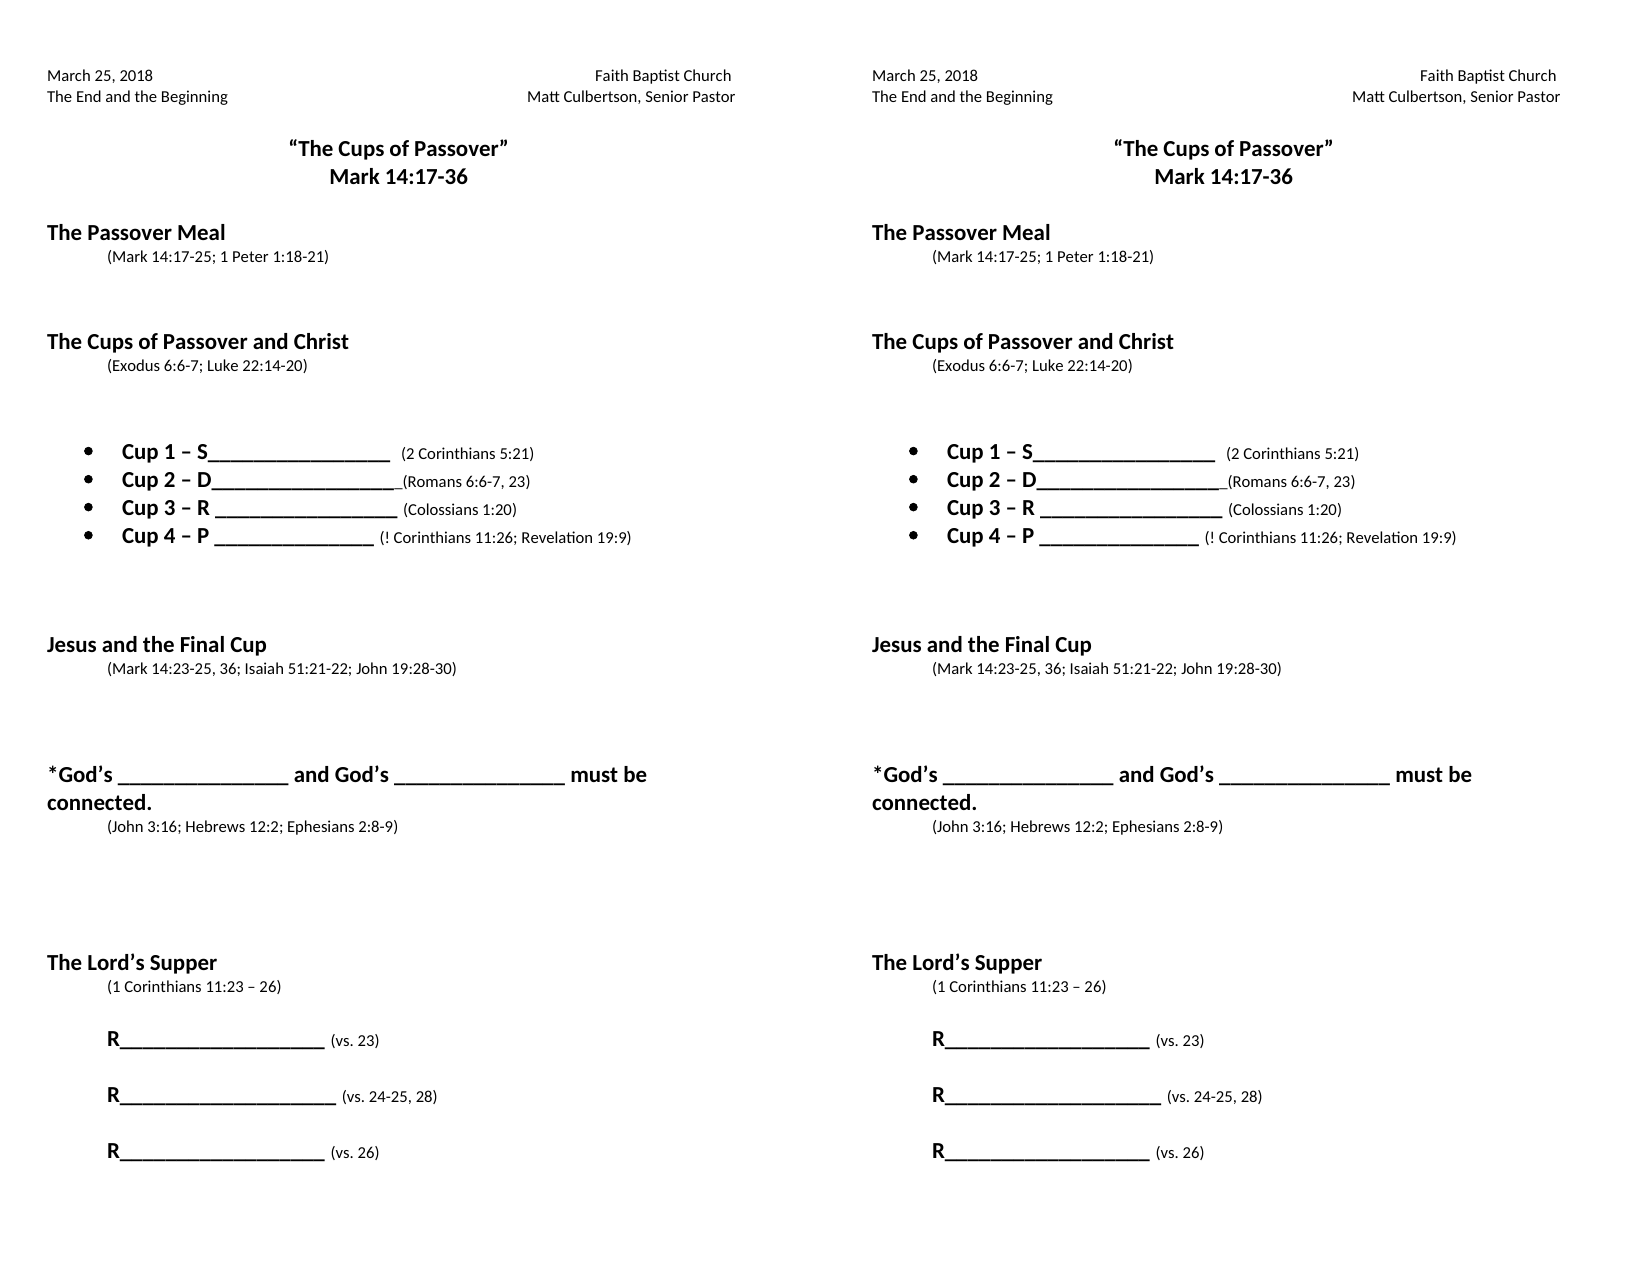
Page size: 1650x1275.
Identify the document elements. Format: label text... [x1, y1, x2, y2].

list (Mark 14:17-25; 1 Peter 1:18-21) [872, 246, 1575, 267]
list (Mark 14:23-25, 36; Isaiah 51:21-22; John 19:28-30) [47, 658, 750, 678]
list (1 Corinthians 11:23 – 26) [872, 976, 1575, 997]
list The Cups of Passover and Christ [872, 328, 1575, 356]
list Cup 1 – S________________ (2 Corinthians 5:21) [909, 437, 1575, 465]
list R__________________ (vs. 23) [872, 1024, 1575, 1053]
list (Exodus 6:6-7; Luke 22:14-20) [47, 356, 750, 376]
list (Exodus 6:6-7; Luke 22:14-20) [872, 356, 1575, 376]
list *God’s _______________ and God’s _______________ must be connected. [47, 760, 750, 816]
list (John 3:16; Hebrews 12:2; Ephesians 2:8-9) [47, 816, 750, 836]
list R__________________ (vs. 23) [47, 1024, 750, 1053]
list Cup 4 – P ______________ (! Corinthians 11:26; Revelation 19:9) [909, 521, 1575, 549]
text March 25, 2018 Faith Baptist Church [872, 66, 1575, 86]
list R___________________ (vs. 24-25, 28) [872, 1081, 1575, 1109]
list (1 Corinthians 11:23 – 26) [47, 976, 750, 997]
list Jesus and the Final Cup [872, 630, 1575, 658]
list Cup 1 – S________________ (2 Corinthians 5:21) [84, 437, 750, 465]
list Cup 4 – P ______________ (! Corinthians 11:26; Revelation 19:9) [84, 521, 750, 549]
text Mark 14:17-36 [872, 162, 1575, 190]
text March 25, 2018 Faith Baptist Church [47, 66, 750, 86]
list R__________________ (vs. 26) [872, 1137, 1575, 1165]
list Jesus and the Final Cup [47, 630, 750, 658]
list The Lord’s Supper [47, 948, 750, 976]
list The Passover Meal [872, 218, 1575, 246]
list (Mark 14:17-25; 1 Peter 1:18-21) [47, 246, 750, 267]
text The End and the Beginning Matt Culbertson, Senior Pastor [47, 86, 750, 106]
list The Lord’s Supper [872, 948, 1575, 976]
text The End and the Beginning Matt Culbertson, Senior Pastor [872, 86, 1575, 106]
list The Cups of Passover and Christ [47, 328, 750, 356]
text Mark 14:17-36 [47, 162, 750, 190]
list (Mark 14:23-25, 36; Isaiah 51:21-22; John 19:28-30) [872, 658, 1575, 678]
list *God’s _______________ and God’s _______________ must be connected. [872, 760, 1575, 816]
list R__________________ (vs. 26) [47, 1137, 750, 1165]
list Cup 3 – R ________________ (Colossians 1:20) [84, 493, 750, 521]
list Cup 2 – D_________________(Romans 6:6-7, 23) [909, 465, 1575, 493]
text “The Cups of Passover” [872, 134, 1575, 162]
list (John 3:16; Hebrews 12:2; Ephesians 2:8-9) [872, 816, 1575, 836]
text “The Cups of Passover” [47, 134, 750, 162]
list The Passover Meal [47, 218, 750, 246]
list Cup 2 – D_________________(Romans 6:6-7, 23) [84, 465, 750, 493]
list R___________________ (vs. 24-25, 28) [47, 1081, 750, 1109]
list Cup 3 – R ________________ (Colossians 1:20) [909, 493, 1575, 521]
